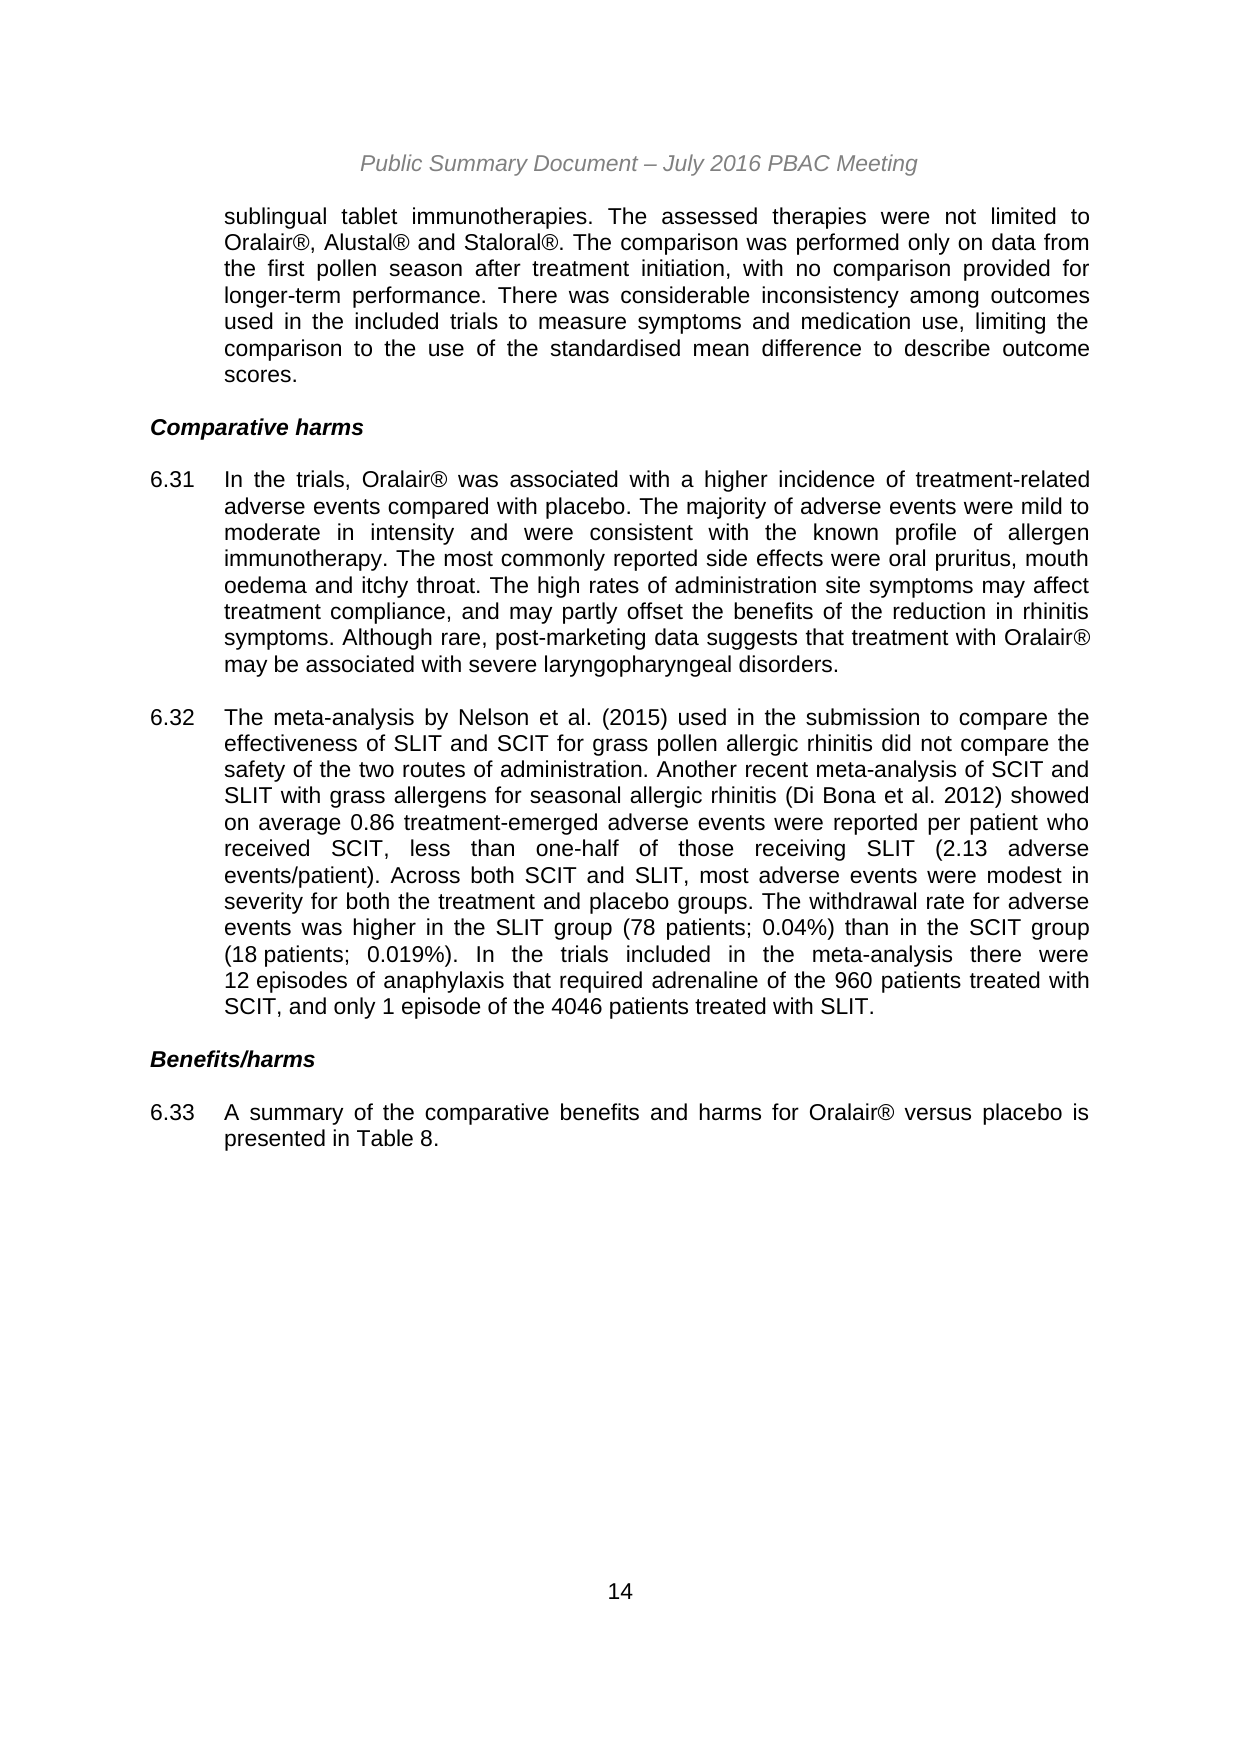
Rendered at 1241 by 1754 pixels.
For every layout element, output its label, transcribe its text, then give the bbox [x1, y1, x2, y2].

list In the trials, Oralair® was associated with a higher incidence of treatment-related adverse events compared with placebo. The majority of adverse events were mild to moderate in intensity and were consistent with the known profile of allergen immunotherapy. The most commonly reported side effects were oral pruritus, mouth oedema and itchy throat. The high rates of administration site symptoms may affect treatment compliance, and may partly offset the benefits of the reduction in rhinitis symptoms. Although rare, post-marketing data suggests that treatment with Oralair® may be associated with severe laryngopharyngeal disorders. [150, 466, 1090, 677]
list A summary of the comparative benefits and harms for Oralair® versus placebo is presented in Table 8. [150, 1099, 1090, 1151]
list The meta-analysis by Nelson et al. (2015) used in the submission to compare the effectiveness of SLIT and SCIT for grass pollen allergic rhinitis did not compare the safety of the two routes of administration. Another recent meta-analysis of SCIT and SLIT with grass allergens for seasonal allergic rhinitis (Di Bona et al. 2012) showed on average 0.86 treatment-emerged adverse events were reported per patient who received SCIT, less than one-half of those receiving SLIT (2.13 adverse events/patient). Across both SCIT and SLIT, most adverse events were modest in severity for both the treatment and placebo groups. The withdrawal rate for adverse events was higher in the SLIT group (78 patients; 0.04%) than in the SCIT group (18 patients; 0.019%). In the trials included in the meta-analysis there were 12 episodes of anaphylaxis that required adrenaline of the 960 patients treated with SCIT, and only 1 episode of the 4046 patients treated with SLIT. [150, 703, 1090, 1020]
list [150, 203, 1090, 387]
subtitle Benefits/harms [150, 1046, 1090, 1072]
subtitle Comparative harms [150, 413, 1090, 440]
